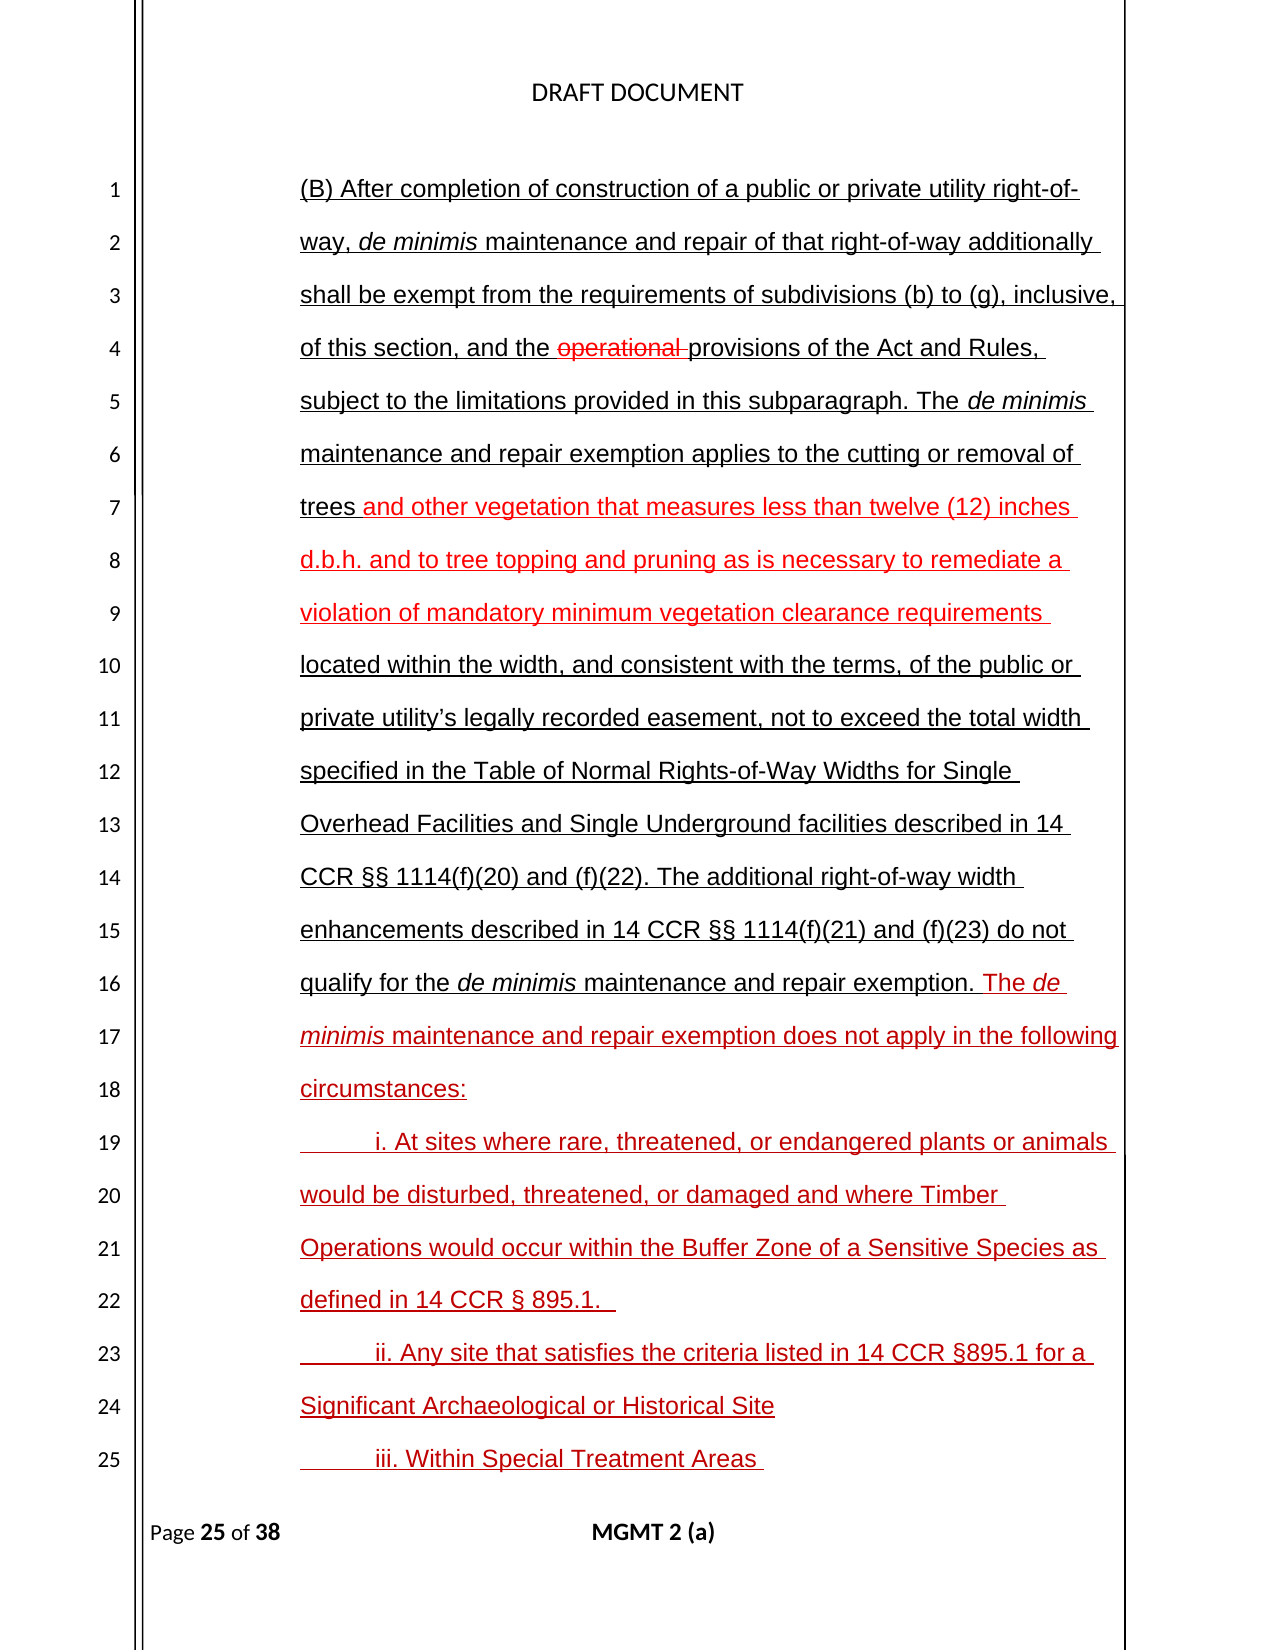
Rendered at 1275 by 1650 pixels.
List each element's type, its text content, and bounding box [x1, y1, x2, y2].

text iii. Within Special Treatment Areas [300, 1420, 1125, 1473]
text i. At sites where rare, threatened, or endangered plants or animals would be disturbed, threatened, or damaged and where Timber Operations would occur within the Buffer Zone of a Sensitive Species as defined in 14 CCR § 895.1. [300, 1102, 1125, 1314]
text (B) After completion of construction of a public or private utility right-of-way, de minimis maintenance and repair of that right-of-way additionally shall be exempt from the requirements of subdivisions (b) to (g), inclusive, of this section, and the operational provisions of the Act and Rules, subject to the limitations provided in this subparagraph. The de minimis maintenance and repair exemption applies to the cutting or removal of trees and other vegetation that measures less than twelve (12) inches d.b.h. and to tree topping and pruning as is necessary to remediate a violation of mandatory minimum vegetation clearance requirements located within the width, and consistent with the terms, of the public or private utility’s legally recorded easement, not to exceed the total width specified in the Table of Normal Rights-of-Way Widths for Single Overhead Facilities and Single Underground facilities described in 14 CCR §§ 1114(f)(20) and (f)(22). The additional right-of-way width enhancements described in 14 CCR §§ 1114(f)(21) and (f)(23) do not qualify for the de minimis maintenance and repair exemption. The de minimis maintenance and repair exemption does not apply in the following circumstances: [300, 150, 1125, 1102]
text ii. Any site that satisfies the criteria listed in 14 CCR §895.1 for a Significant Archaeological or Historical Site [300, 1314, 1125, 1420]
